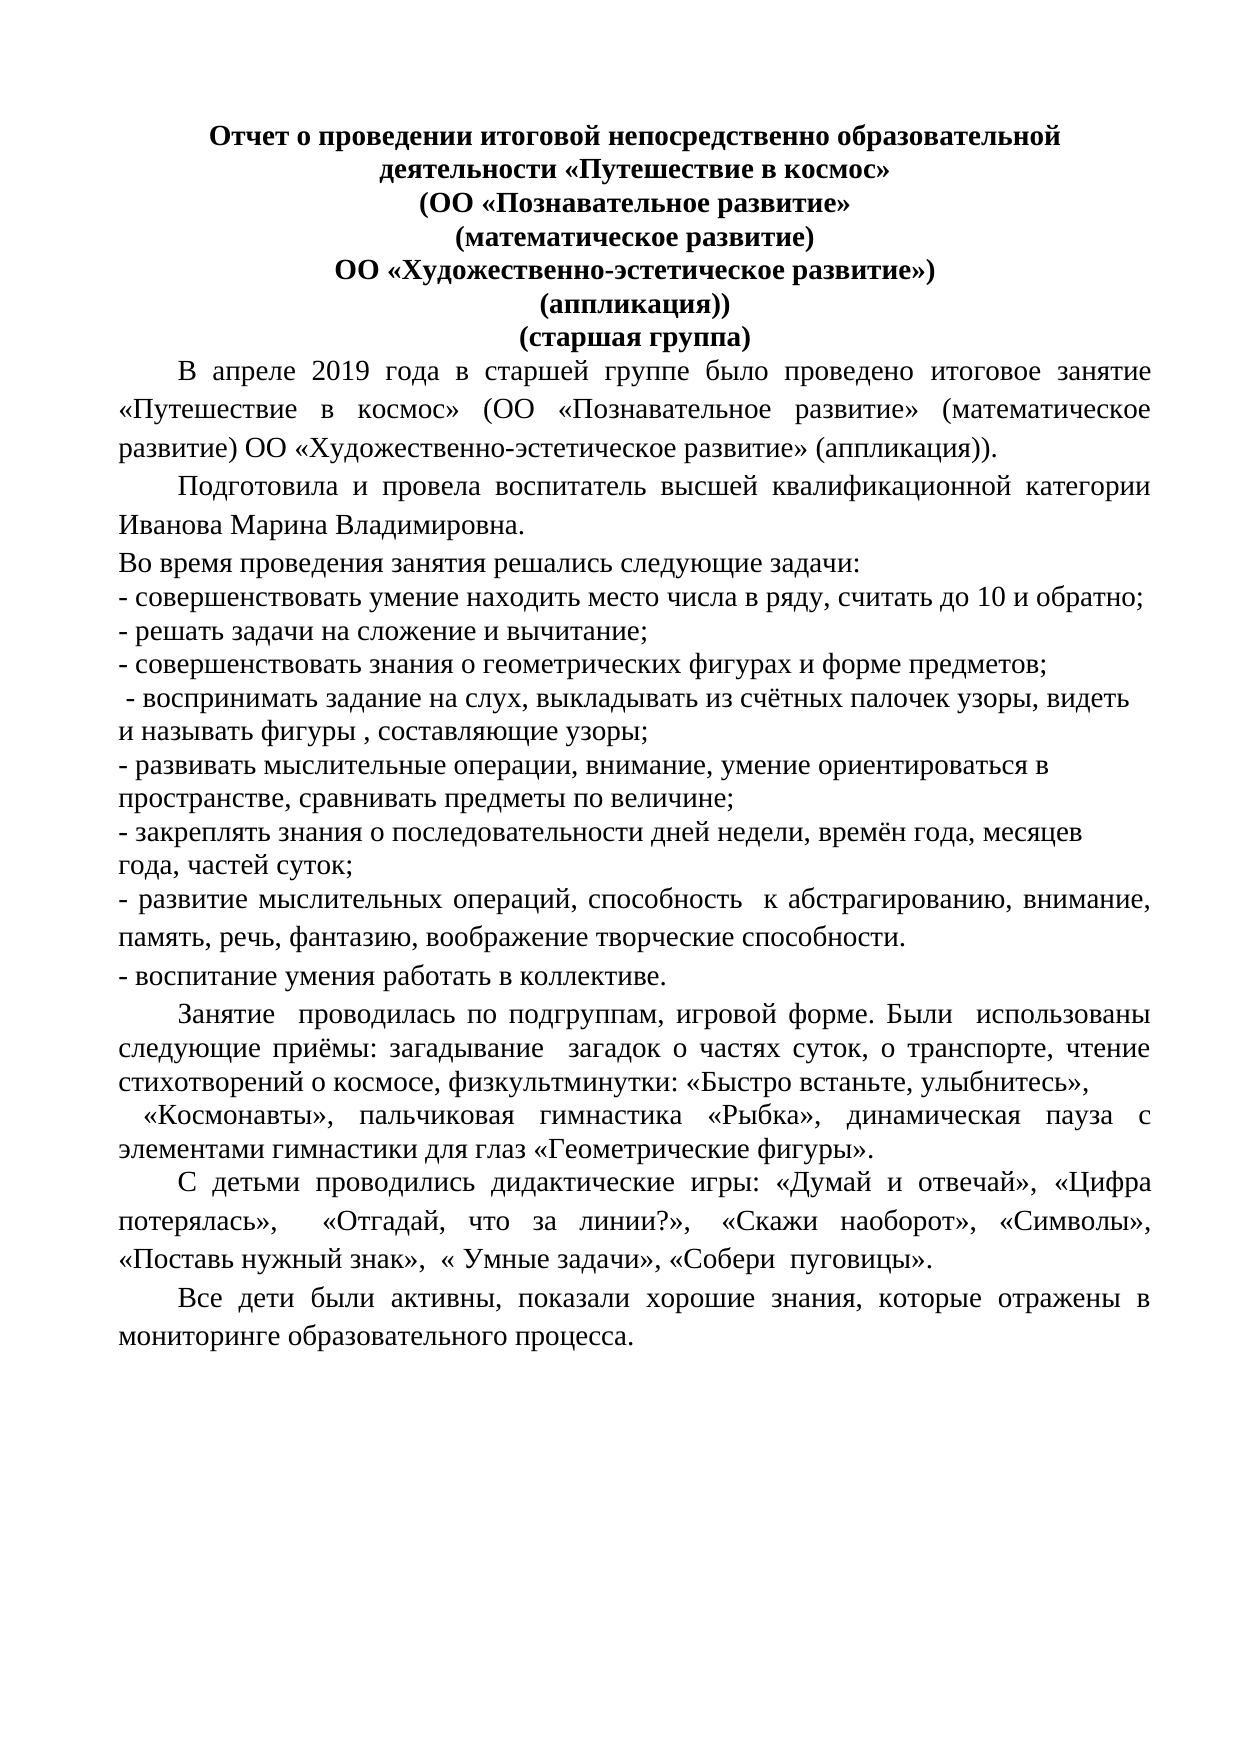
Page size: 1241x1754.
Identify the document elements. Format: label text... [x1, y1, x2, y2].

text - совершенствовать умение находить место числа в ряду, считать до 10 и обратно; - решать задачи на сложение и вычитание; [118, 579, 1152, 646]
text - воспринимать задание на слух, выкладывать из счётных палочек узоры, видеть и называть фигуры , составляющие узоры; [118, 680, 1152, 747]
text (математическое развитие) [118, 219, 1152, 252]
text (ОО «Познавательное развитие» [118, 185, 1152, 219]
text - закреплять знания о последовательности дней недели, времён года, месяцев года, частей суток; [118, 814, 1152, 881]
text ОО «Художественно-эстетическое развитие») [118, 252, 1152, 286]
text - развивать мыслительные операции, внимание, умение ориентироваться в пространстве, сравнивать предметы по величине; [118, 747, 1152, 814]
text (аппликация)) [118, 286, 1152, 319]
text - развитие мыслительных операций, способность к абстрагированию, внимание, память, речь, фантазию, воображение творческие способности. [118, 881, 1152, 953]
text Подготовила и провела воспитатель высшей квалификационной категории Иванова Марина Владимировна. [118, 468, 1152, 541]
text Отчет о проведении итоговой непосредственно образовательной деятельности «Путешествие в космос» [118, 118, 1152, 185]
text (старшая группа) [118, 319, 1152, 353]
text Во время проведения занятия решались следующие задачи: [118, 546, 1152, 579]
text - воспитание умения работать в коллективе. [118, 958, 1152, 992]
text «Космонавты», пальчиковая гимнастика «Рыбка», динамическая пауза с элементами гимнастики для глаз «Геометрические фигуры». [118, 1097, 1152, 1164]
text В апреле 2019 года в старшей группе было проведено итоговое занятие «Путешествие в космос» (ОО «Познавательное развитие» (математическое развитие) ОО «Художественно-эстетическое развитие» (аппликация)). [118, 353, 1152, 463]
text Занятие проводилась по подгруппам, игровой форме. Были использованы следующие приёмы: загадывание загадок о частях суток, о транспорте, чтение стихотворений о космосе, физкультминутки: «Быстро встаньте, улыбнитесь», [118, 997, 1152, 1097]
text С детьми проводились дидактические игры: «Думай и отвечай», «Цифра потерялась», «Отгадай, что за линии?», «Скажи наоборот», «Символы», «Поставь нужный знак», « Умные задачи», «Собери пуговицы». [118, 1164, 1152, 1275]
text - совершенствовать знания о геометрических фигурах и форме предметов; [118, 646, 1152, 680]
text Все дети были активны, показали хорошие знания, которые отражены в мониторинге образовательного процесса. [118, 1280, 1152, 1352]
